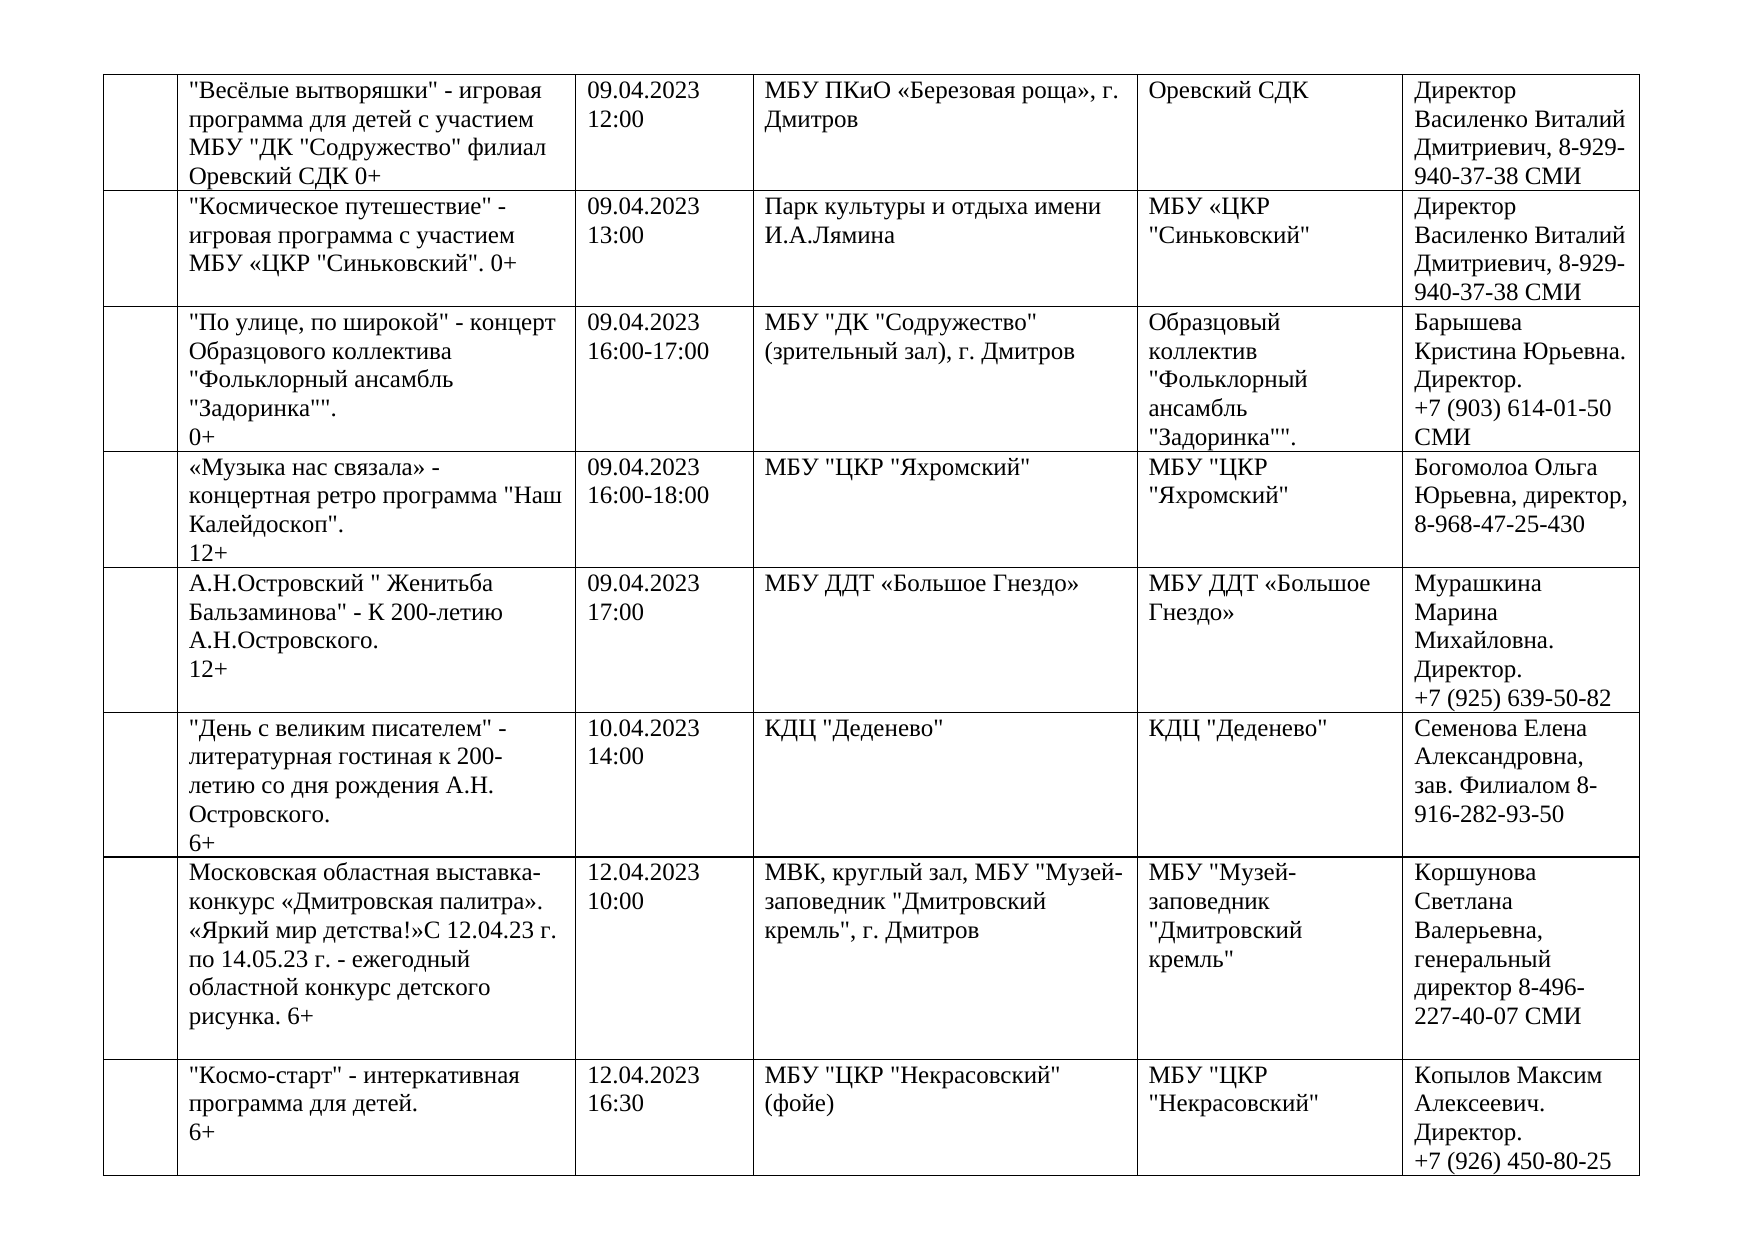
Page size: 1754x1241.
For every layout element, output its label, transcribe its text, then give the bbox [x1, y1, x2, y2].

table_cell Мурашкина Марина Михайловна. Директор. +7 (925) 639-50-82 [1403, 568, 1639, 712]
table_cell Директор Василенко Виталий Дмитриевич, 8-929-940-37-38 СМИ [1403, 75, 1639, 190]
table_cell КДЦ "Деденево" [1138, 713, 1402, 856]
table_cell МБУ ПКиО «Березовая роща», г. Дмитров [754, 75, 1137, 190]
table_cell МБУ "ЦКР "Яхромский" [754, 452, 1137, 567]
table_cell МБУ "ДК "Содружество" (зрительный зал), г. Дмитров [754, 307, 1137, 451]
table_cell [104, 191, 177, 306]
table_cell Оревский СДК [1138, 75, 1402, 190]
table_cell 12.04.2023 10:00 [576, 858, 753, 1059]
table_cell Богомолоа Ольга Юрьевна, директор, 8-968-47-25-430 [1403, 452, 1639, 567]
table_cell [104, 858, 177, 1059]
table_cell [104, 713, 177, 856]
table_cell Директор Василенко Виталий Дмитриевич, 8-929-940-37-38 СМИ [1403, 191, 1639, 306]
table_cell [104, 568, 177, 712]
table_cell «Музыка нас связала» - концертная ретро программа "Наш Калейдоскоп". 12+ [178, 452, 575, 567]
table_cell 09.04.2023 17:00 [576, 568, 753, 712]
table_cell МБУ "ЦКР "Яхромский" [1138, 452, 1402, 567]
table_cell МБУ ДДТ «Большое Гнездо» [1138, 568, 1402, 712]
table_cell "Космическое путешествие" - игровая программа с участием МБУ «ЦКР "Синьковский". 0+ [178, 191, 575, 306]
table_cell 09.04.2023 12:00 [576, 75, 753, 190]
table_cell [104, 307, 177, 451]
table_cell МБУ ДДТ «Большое Гнездо» [754, 568, 1137, 712]
table_cell [104, 1060, 177, 1175]
table_cell МБУ "Музей-заповедник "Дмитровский кремль" [1138, 858, 1402, 1059]
table_cell "Весёлые вытворяшки" - игровая программа для детей с участием МБУ "ДК "Содружество" филиал Оревский СДК 0+ [178, 75, 575, 190]
table_cell "По улице, по широкой" - концерт Образцового коллектива "Фольклорный ансамбль "Задоринка"". 0+ [178, 307, 575, 451]
table_cell КДЦ "Деденево" [754, 713, 1137, 856]
table_cell Московская областная выставка-конкурс «Дмитровская палитра». «Яркий мир детства!»С 12.04.23 г. по 14.05.23 г. - ежегодный областной конкурс детского рисунка. 6+ [178, 858, 575, 1059]
table_cell 09.04.2023 13:00 [576, 191, 753, 306]
table_cell Коршунова Светлана Валерьевна, генеральный директор 8-496-227-40-07 СМИ [1403, 858, 1639, 1059]
table_cell 09.04.2023 16:00-17:00 [576, 307, 753, 451]
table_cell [1403, 1060, 1639, 1175]
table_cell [1138, 1060, 1402, 1175]
table_cell Парк культуры и отдыха имени И.А.Лямина [754, 191, 1137, 306]
table_cell "День с великим писателем" - литературная гостиная к 200-летию со дня рождения А.Н. Островского. 6+ [178, 713, 575, 856]
table_cell А.Н.Островский " Женитьба Бальзаминова" - К 200-летию А.Н.Островского. 12+ [178, 568, 575, 712]
table_cell Образцовый коллектив "Фольклорный ансамбль "Задоринка"". [1138, 307, 1402, 451]
table_cell Барышева Кристина Юрьевна. Директор. +7 (903) 614-01-50 СМИ [1403, 307, 1639, 451]
table_cell 10.04.2023 14:00 [576, 713, 753, 856]
table_cell 09.04.2023 16:00-18:00 [576, 452, 753, 567]
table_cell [754, 1060, 1137, 1175]
table_cell [104, 452, 177, 567]
table_cell 12.04.2023 16:30 [576, 1060, 753, 1175]
table_cell [104, 75, 177, 190]
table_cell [178, 1060, 575, 1175]
table_cell МБУ «ЦКР "Синьковский" [1138, 191, 1402, 306]
table_cell Семенова Елена Александровна, зав. Филиалом 8-916-282-93-50 [1403, 713, 1639, 856]
table_cell МВК, круглый зал, МБУ "Музей-заповедник "Дмитровский кремль", г. Дмитров [754, 858, 1137, 1059]
